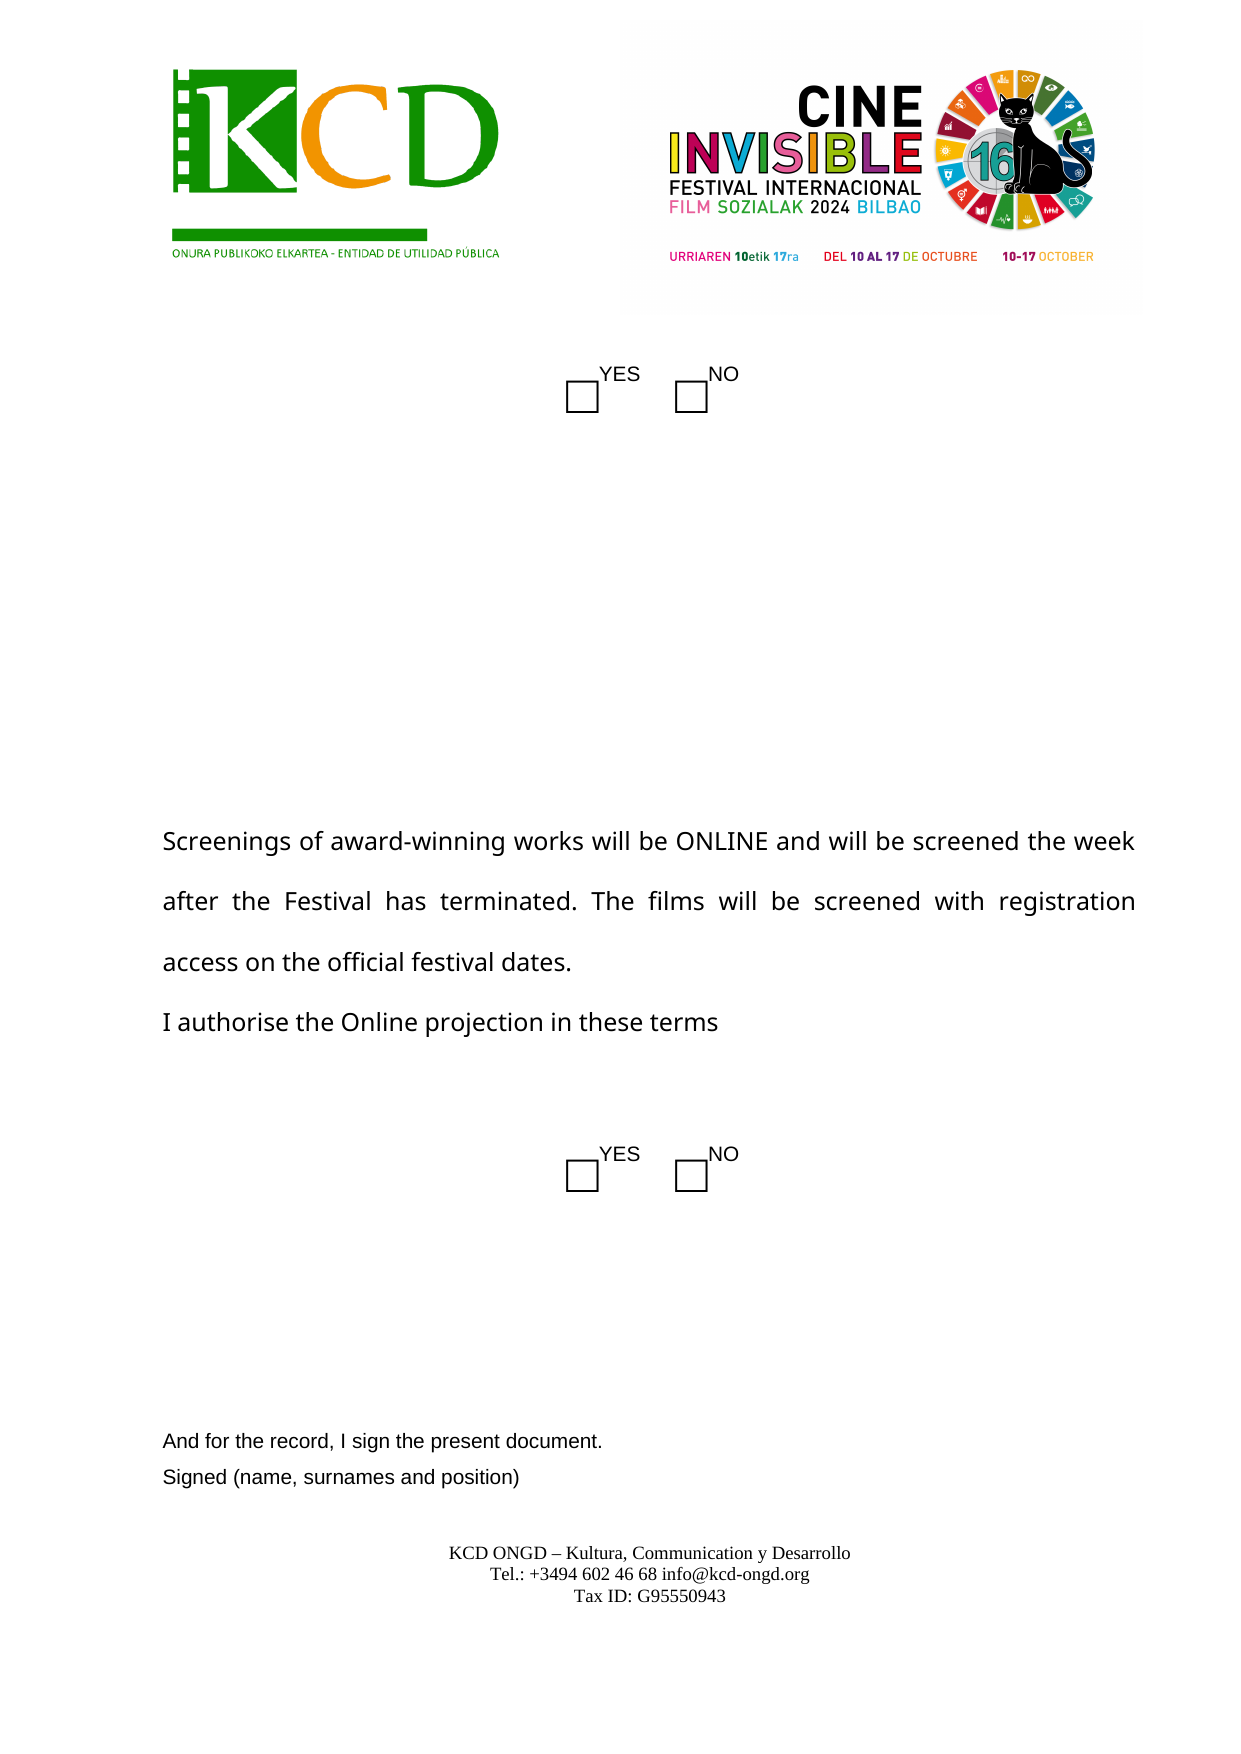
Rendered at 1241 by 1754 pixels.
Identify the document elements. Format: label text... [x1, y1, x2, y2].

picture [162, 59, 508, 265]
text And for the record, I sign the present document. [162, 1428, 1137, 1452]
text I authorise the Online projection in these terms [162, 1005, 1137, 1039]
text □YES □NO [162, 362, 1137, 424]
text Signed (name, surnames and position) [162, 1464, 1137, 1488]
picture [620, 20, 1143, 315]
text □YES □NO [162, 1142, 1137, 1204]
text Screenings of award-winning works will be ONLINE and will be screened the week after the Festival has terminated. The films will be screened with registration access on the official festival dates. [162, 823, 1137, 978]
